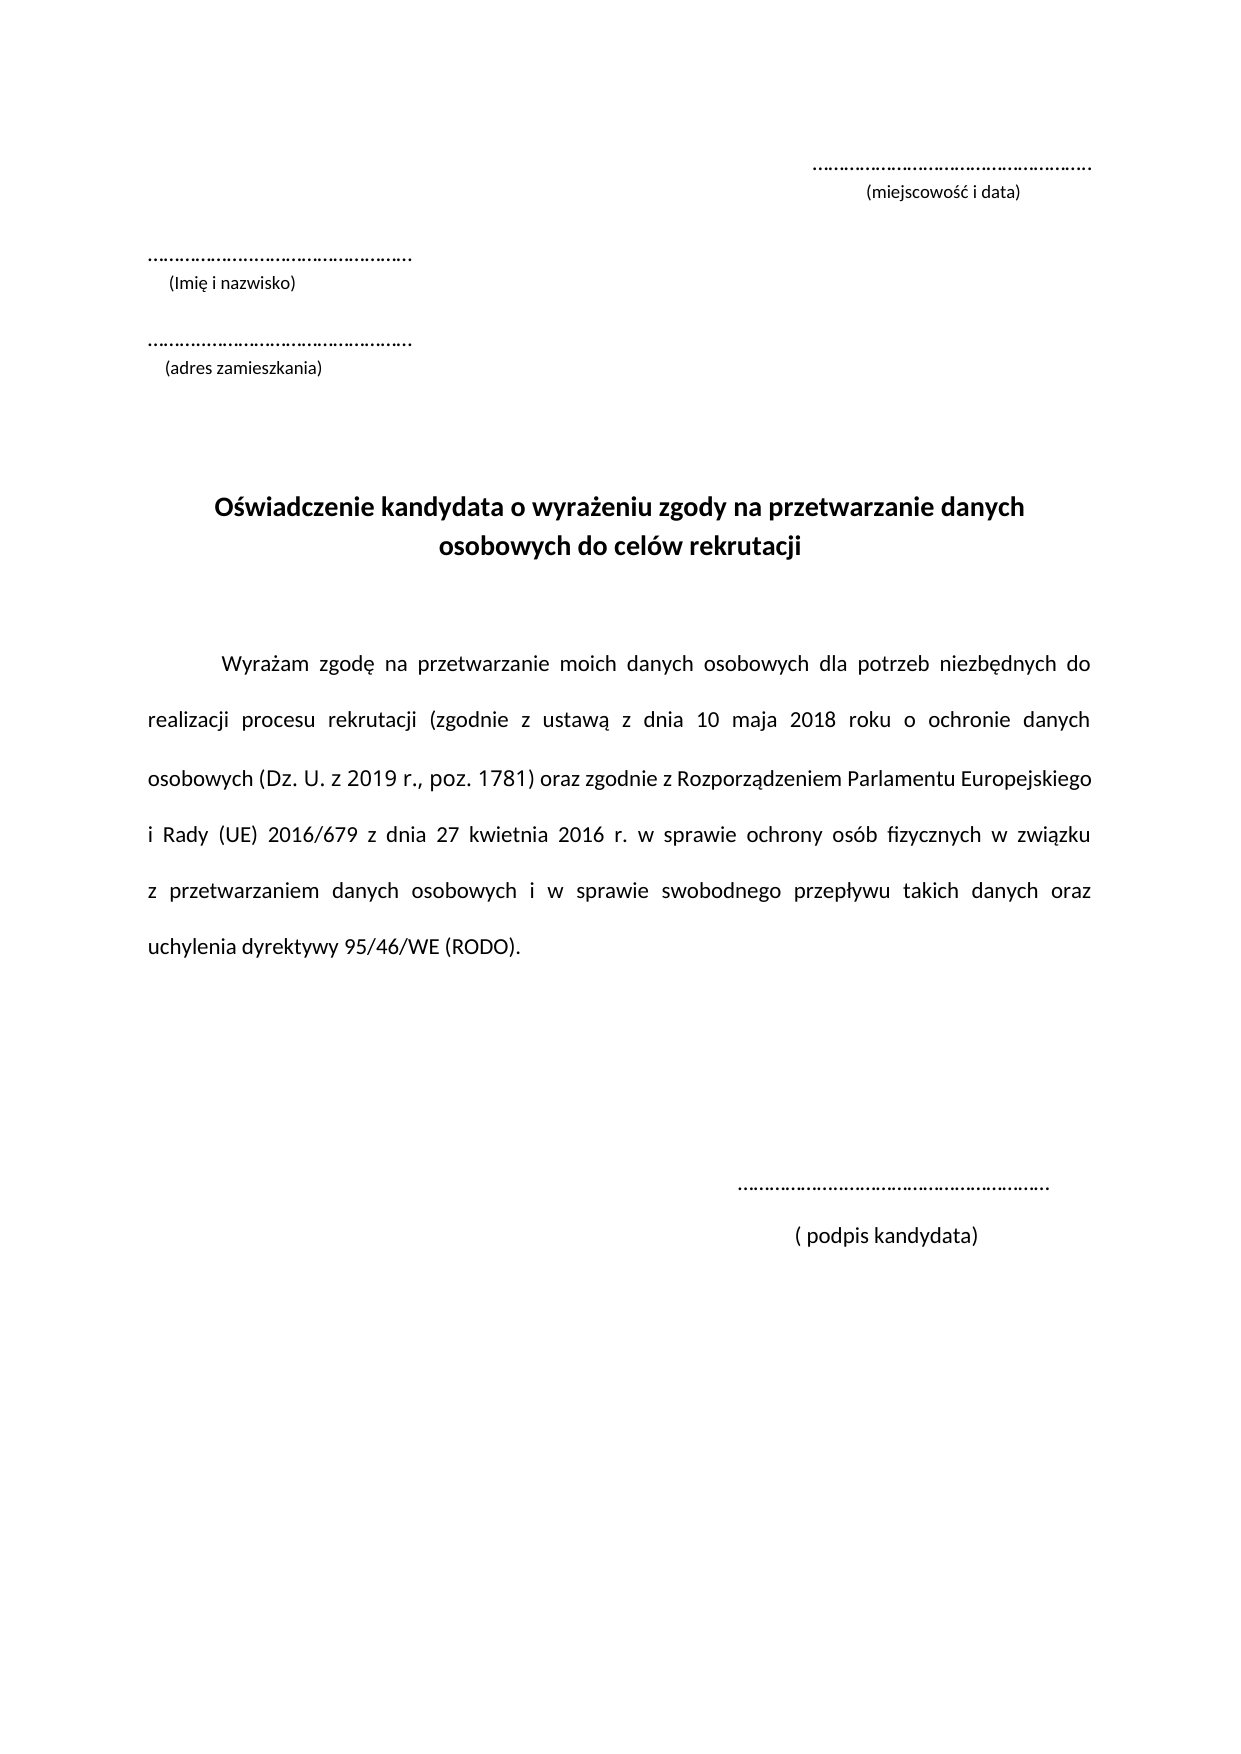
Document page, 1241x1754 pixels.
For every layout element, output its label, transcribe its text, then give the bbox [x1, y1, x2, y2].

text Oświadczenie kandydata o wyrażeniu zgody na przetwarzanie danych osobowych do celów rekrutacji [148, 488, 1093, 562]
text …………………………………………….. [148, 148, 1093, 176]
text (miejscowość i data) [148, 180, 1093, 203]
text ………..………………………………… [148, 324, 1093, 352]
text ………………..………………………………… [738, 1168, 1093, 1196]
text (Imię i nazwisko) [148, 271, 1093, 294]
text (adres zamieszkania) [148, 356, 1093, 379]
text Wyrażam zgodę na przetwarzanie moich danych osobowych dla potrzeb niezbędnych do realizacji procesu rekrutacji (zgodnie z ustawą z dnia 10 maja 2018 roku o ochronie danych osobowych (Dz. U. z 2019 r., poz. 1781) oraz zgodnie z Rozporządzeniem Parlamentu Europejskiego i Rady (UE) 2016/679 z dnia 27 kwietnia 2016 r. w sprawie ochrony osób fizycznych w związku z przetwarzaniem danych osobowych i w sprawie swobodnego przepływu takich danych oraz uchylenia dyrektywy 95/46/WE (RODO). [148, 649, 1093, 960]
text ( podpis kandydata) [738, 1221, 1093, 1249]
text ………………..………………………… [148, 239, 1093, 267]
